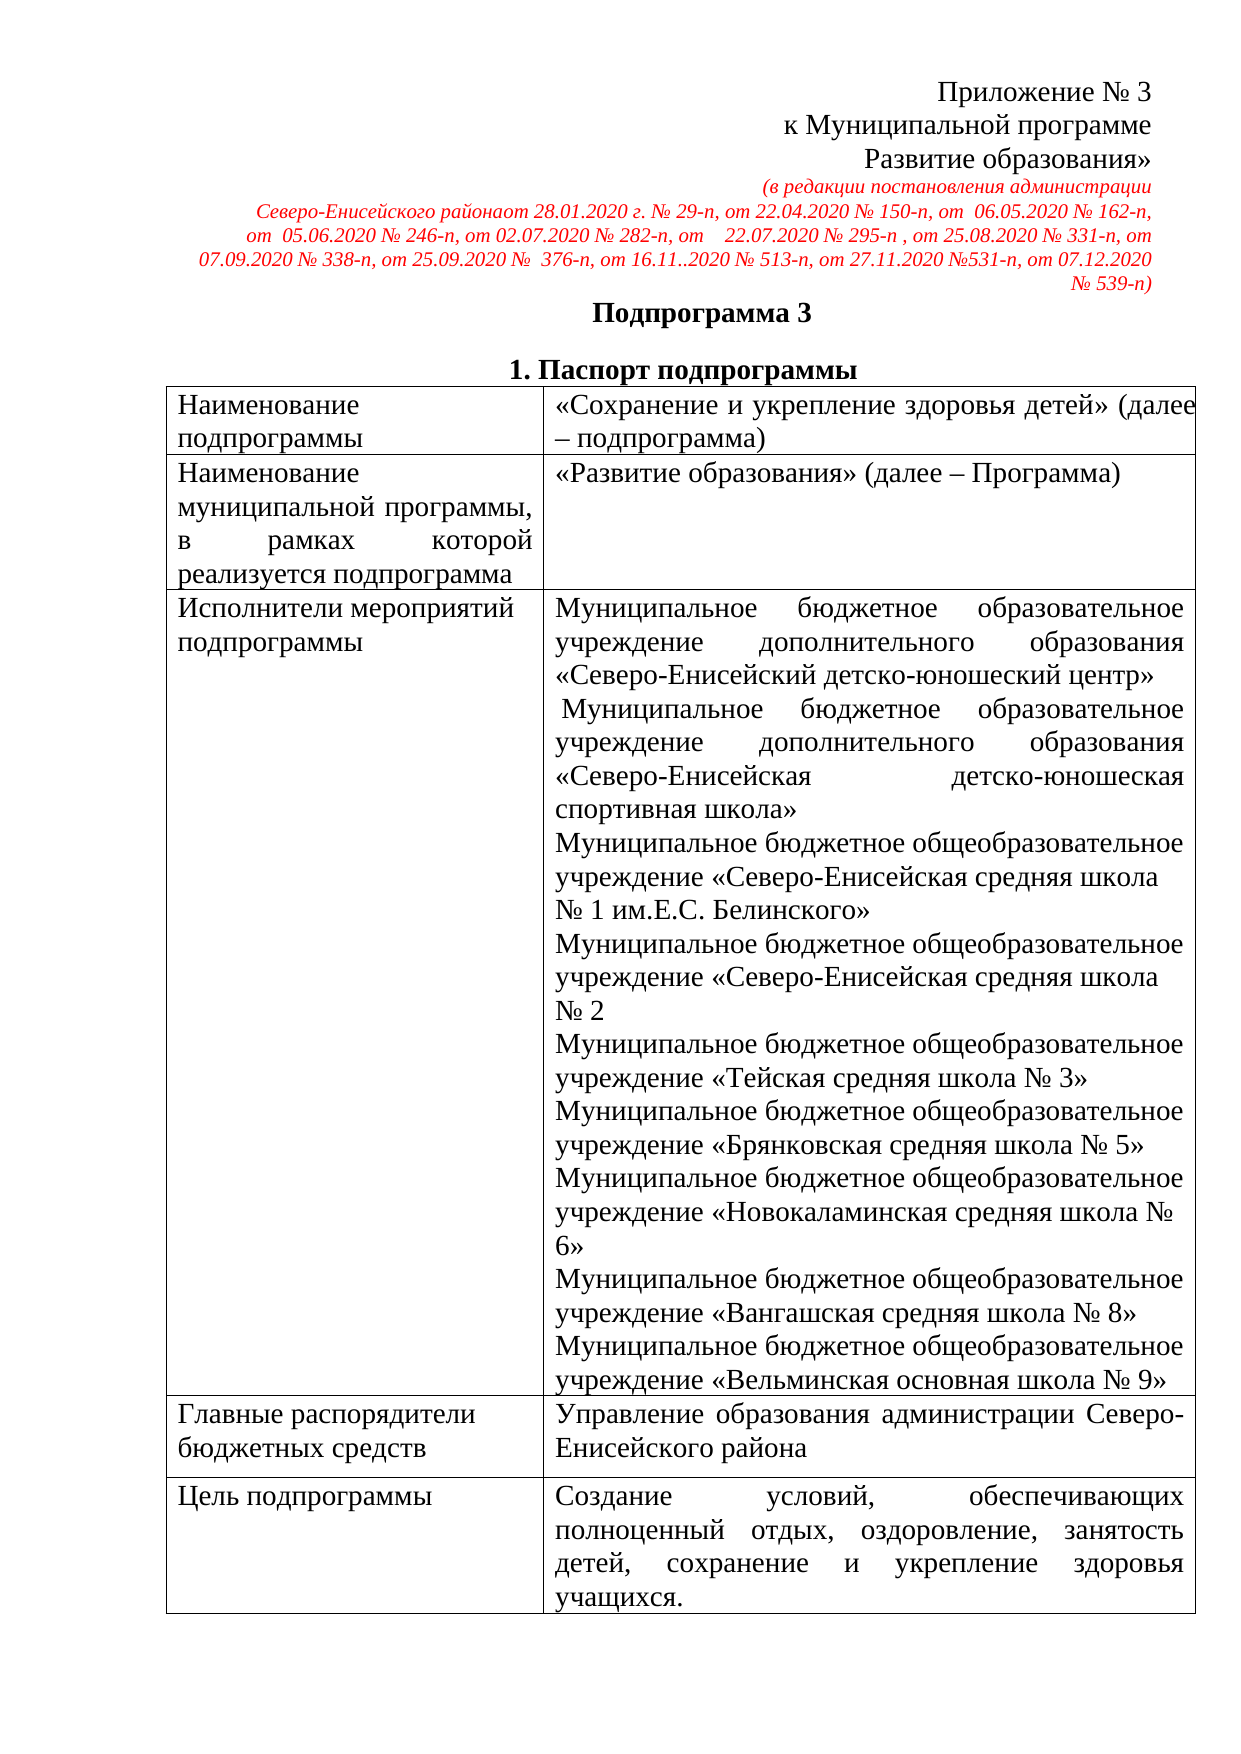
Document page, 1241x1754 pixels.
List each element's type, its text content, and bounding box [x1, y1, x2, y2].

table_cell Наименование муниципальной программы, в рамках которой реализуется подпрограмма [167, 455, 543, 589]
text Приложение № 3 [177, 74, 1152, 107]
text (в редакции постановления администрации [177, 174, 1152, 198]
table_cell Управление образования администрации Северо-Енисейского района [544, 1396, 1195, 1477]
text Подпрограмма 3 [252, 295, 1152, 328]
text Развитие образования» [177, 141, 1152, 174]
table_cell Цель подпрограммы [167, 1478, 543, 1612]
table_cell «Развитие образования» (далее – Программа) [544, 455, 1195, 589]
table_cell Муниципальное бюджетное образовательное учреждение дополнительного образования «Северо-Енисейский детско-юношеский центр» Муниципальное бюджетное образовательное учреждение дополнительного образования «Северо-Енисейская детско-юношеская спортивная школа» Муниципальное бюджетное общеобразовательное учреждение «Северо-Енисейская средняя школа № 1 им.Е.С. Белинского» Муниципальное бюджетное общеобразовательное учреждение «Северо-Енисейская средняя школа № 2 Муниципальное бюджетное общеобразовательное учреждение «Тейская средняя школа № 3» Муниципальное бюджетное общеобразовательное учреждение «Брянковская средняя школа № 5» Муниципальное бюджетное общеобразовательное учреждение «Новокаламинская средняя школа № 6» Муниципальное бюджетное общеобразовательное учреждение «Вангашская средняя школа № 8» Муниципальное бюджетное общеобразовательное учреждение «Вельминская основная школа № 9» [544, 590, 1195, 1395]
table_cell Создание условий, обеспечивающих полноценный отдых, оздоровление, занятость детей, сохранение и укрепление здоровья учащихся. [544, 1478, 1195, 1612]
table_header Наименование подпрограммы [167, 387, 543, 454]
table_cell Главные распорядители бюджетных средств [167, 1396, 543, 1477]
text к Муниципальной программе [177, 107, 1152, 141]
text 1. Паспорт подпрограммы [215, 352, 1152, 386]
table_header «Сохранение и укрепление здоровья детей» (далее – подпрограмма) [544, 387, 1195, 454]
text Северо-Енисейского районаот 28.01.2020 г. № 29-п, от 22.04.2020 № 150-п, от 06.05.2020 № 162-п, от 05.06.2020 № 246-п, от 02.07.2020 № 282-п, от 22.07.2020 № 295-п , от 25.08.2020 № 331-п, от 07.09.2020 № 338-п, от 25.09.2020 № 376-п, от 16.11..2020 № 513-п, от 27.11.2020 №531-п, от 07.12.2020 № 539-п) [177, 198, 1152, 295]
table_cell Исполнители мероприятий подпрограммы [167, 590, 543, 1395]
